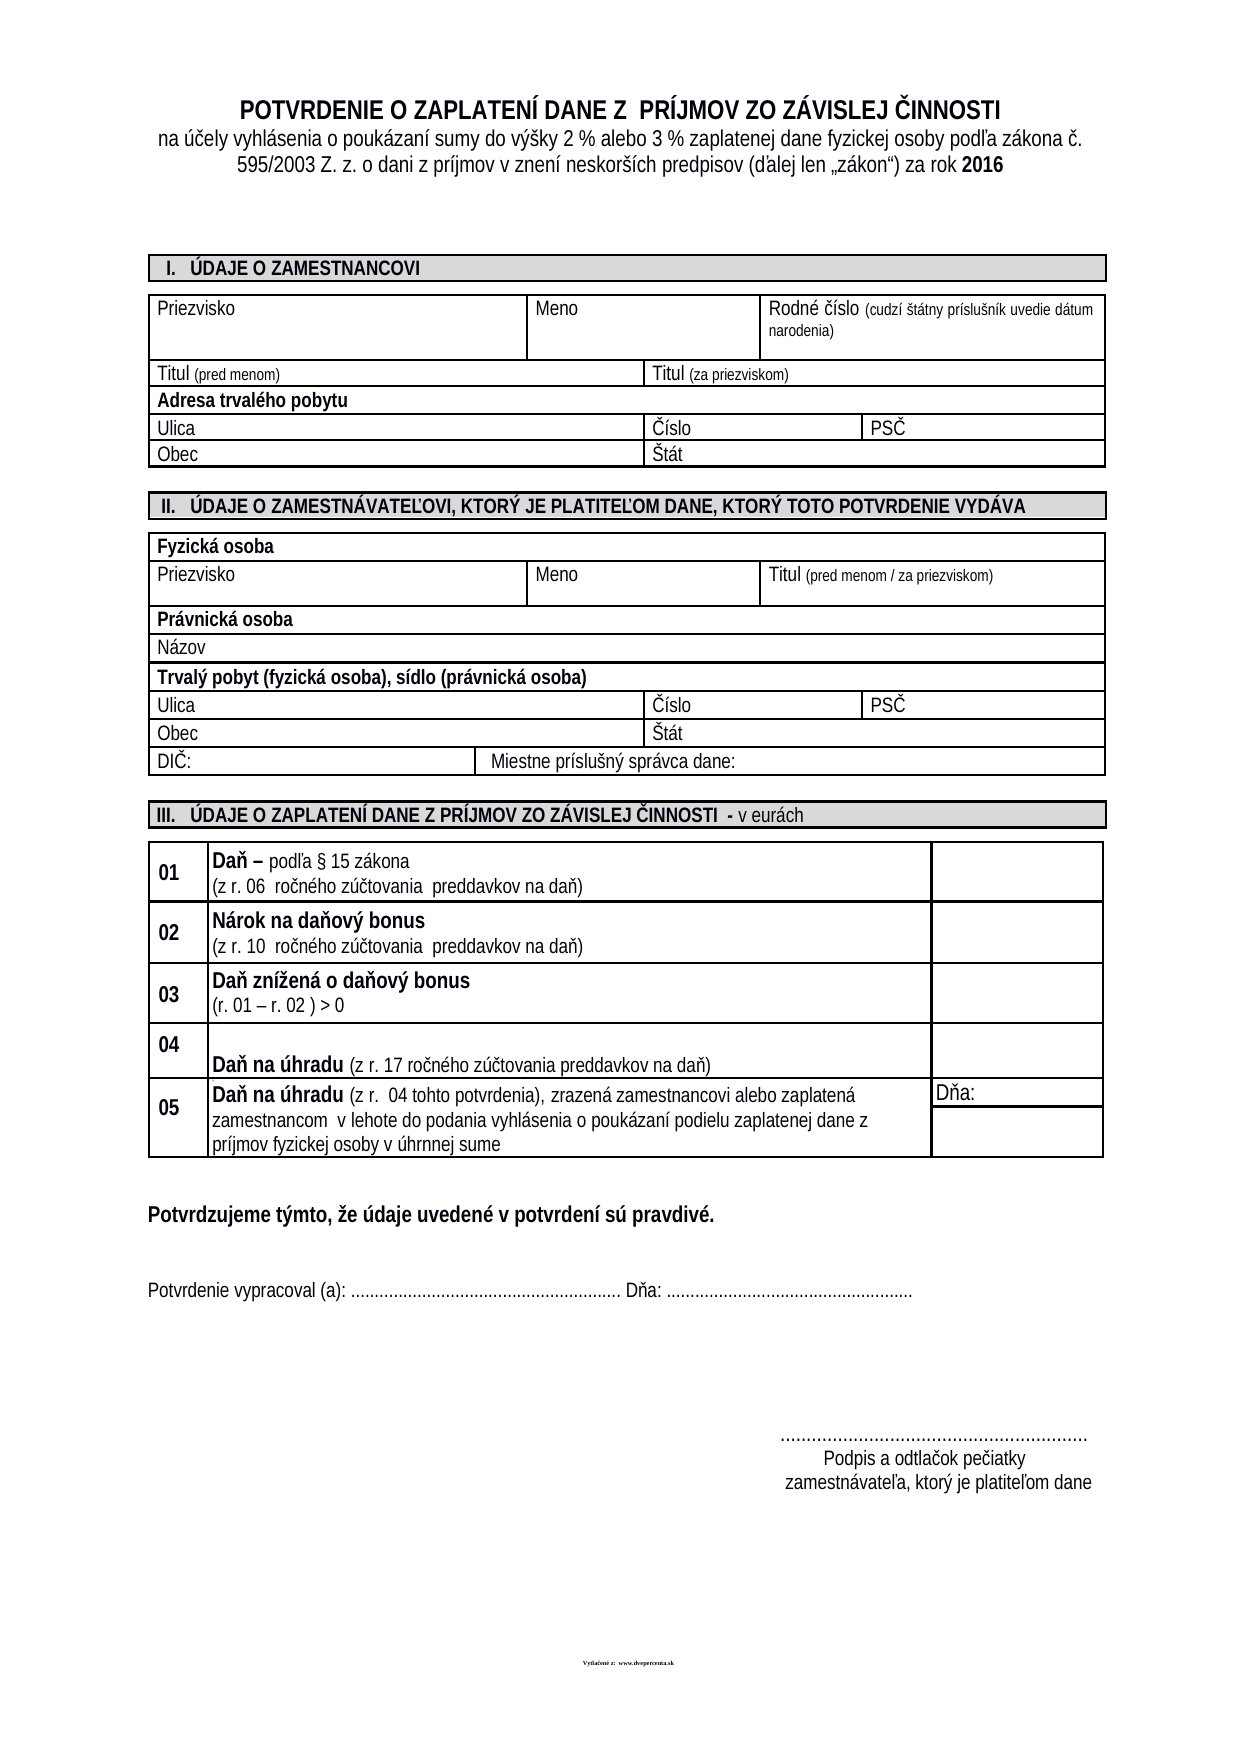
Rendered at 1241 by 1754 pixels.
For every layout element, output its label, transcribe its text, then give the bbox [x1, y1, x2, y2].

text na účely vyhlásenia o poukázaní sumy do výšky 2 % alebo 3 % zaplatenej dane fyzickej osoby podľa zákona č. 595/2003 Z. z. o dani z príjmov v znení neskorších predpisov (ďalej len „zákon“) za rok 2016 [148, 125, 1092, 177]
table_header Údaje o zamestnancovi [150, 256, 1105, 280]
table_cell Priezvisko [150, 562, 526, 605]
table_header Priezvisko [150, 296, 526, 359]
text Potvrdzujeme týmto, že údaje uvedené v potvrdení sú pravdivé. [148, 1201, 1092, 1227]
table_cell 04 [150, 1024, 207, 1077]
table_cell [933, 1024, 1102, 1077]
table_header [933, 843, 1102, 900]
table_cell 02 [150, 903, 207, 962]
table_cell Ulica [150, 415, 643, 439]
table_cell [933, 903, 1102, 962]
text Potvrdenie vypracoval (a): ......................................................... Dňa: .................................................... [148, 1278, 1092, 1302]
subtitle POTVRDENIE O ZAPLATENÍ DANE Z PRÍJMOV ZO ZÁVISLEJ ČINNOSTI [148, 94, 1092, 125]
table_header Daň – podľa § 15 zákona (z r. 06 ročného zúčtovania preddavkov na daň) [209, 843, 930, 900]
table_cell Číslo [645, 692, 861, 718]
table_cell Obec [150, 441, 643, 465]
table_header Údaje o zaplatení dane z príjmov zo závislej činnosti - v eurách [150, 803, 1105, 826]
text ........................................................... [148, 1420, 1092, 1446]
table_cell [933, 964, 1102, 1022]
table_cell Daň znížená o daňový bonus (r. 01 – r. 02 ) > 0 [209, 964, 930, 1022]
table_cell Miestne príslušný správca dane: [476, 748, 1104, 774]
table_header Údaje o zamestnávateľovi, ktorý je platiteľom dane, ktorý toto potvrdenie vydáva [150, 494, 1105, 517]
table_cell [933, 1108, 1102, 1156]
table_cell Štát [645, 720, 1104, 746]
table_header Meno [528, 296, 759, 359]
table_header Rodné číslo (cudzí štátny príslušník uvedie dátum narodenia) [761, 296, 1104, 359]
table_cell Titul (pred menom / za priezviskom) [761, 562, 1104, 605]
table_cell Obec [150, 720, 643, 746]
table_cell Štát [645, 441, 1104, 465]
table_cell Nárok na daňový bonus (z r. 10 ročného zúčtovania preddavkov na daň) [209, 903, 930, 962]
table_cell 03 [150, 964, 207, 1022]
table_cell Titul (pred menom) [150, 361, 643, 385]
text zamestnávateľa, ktorý je platiteľom dane [148, 1470, 1092, 1494]
table_cell Názov [150, 635, 1104, 661]
table_cell Číslo [645, 415, 861, 439]
table_cell Dňa: [933, 1079, 1102, 1105]
table_cell 06 Daň na úhradu (z r. 04 tohto potvrdenia), zrazená zamestnancovi alebo zaplatená zamestnancom v lehote do podania vyhlásenia o poukázaní podielu zaplatenej dane z príjmov fyzickej osoby v úhrnnej sume [209, 1079, 930, 1156]
table_cell Právnická osoba [150, 607, 1104, 633]
table_cell Titul (za priezviskom) [645, 361, 1104, 385]
table_cell PSČ [863, 692, 1104, 718]
table_header 01 [150, 843, 207, 900]
table_cell Daň na úhradu (z r. 17 ročného zúčtovania preddavkov na daň) [209, 1024, 930, 1077]
table_cell DIČ: [150, 748, 474, 774]
table_cell Trvalý pobyt (fyzická osoba), sídlo (právnická osoba) [150, 664, 1104, 690]
table_cell Ulica [150, 692, 643, 718]
text Podpis a odtlačok pečiatky [148, 1446, 1092, 1470]
table_cell 05 [150, 1079, 207, 1156]
table_cell Meno [528, 562, 759, 605]
table_cell Adresa trvalého pobytu [150, 387, 1104, 413]
table_cell PSČ [863, 415, 1104, 439]
table_header Fyzická osoba [150, 534, 1104, 560]
